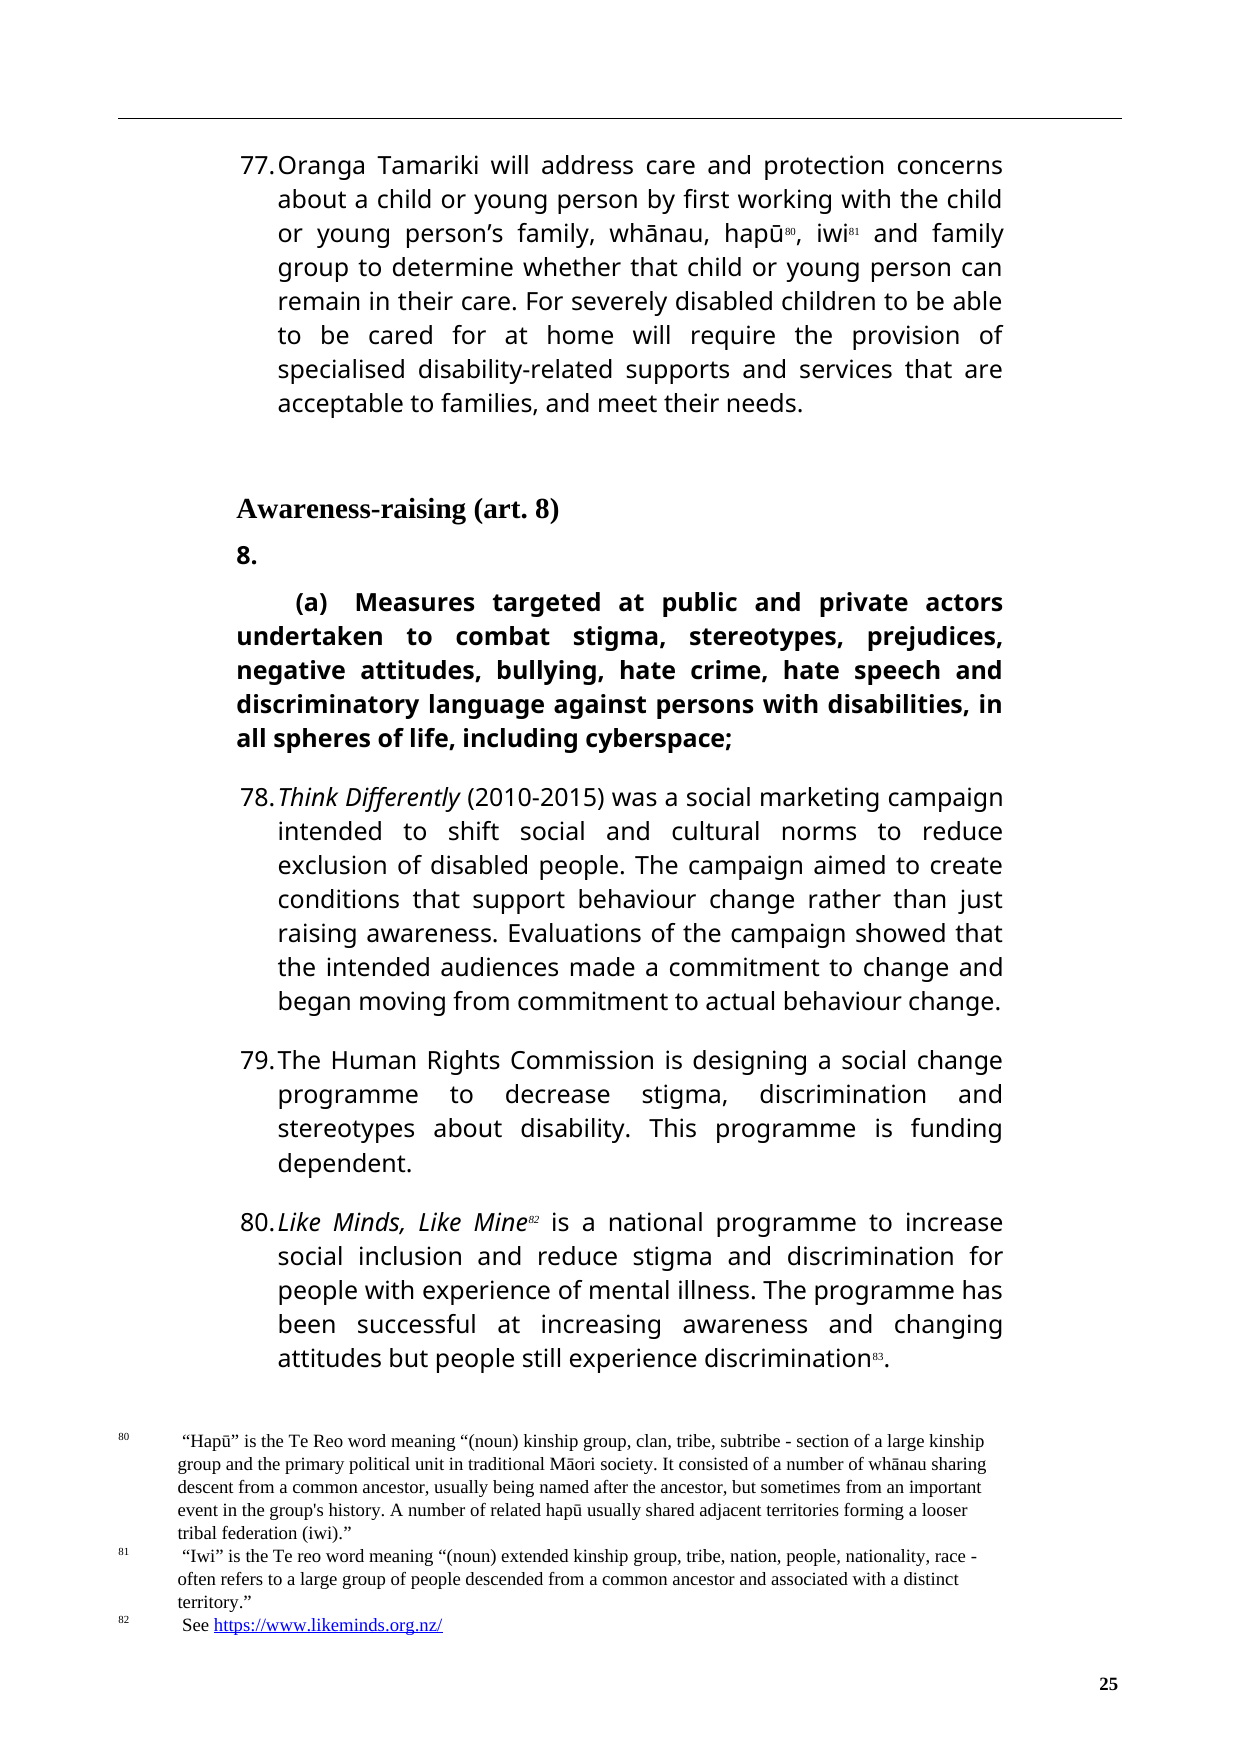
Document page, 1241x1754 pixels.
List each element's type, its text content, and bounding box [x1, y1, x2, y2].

text 8. [236, 538, 1004, 572]
subtitle Oranga Tamariki will address care and protection concerns about a child or young person by first working with the child or young person’s family, whānau, hapū, iwi and family group to determine whether that child or young person can remain in their care. For severely disabled children to be able to be cared for at home will require the provision of specialised disability-related supports and services that are acceptable to families, and meet their needs. [240, 148, 1004, 420]
text (a) Measures targeted at public and private actors undertaken to combat stigma, stereotypes, prejudices, negative attitudes, bullying, hate crime, hate speech and discriminatory language against persons with disabilities, in all spheres of life, including cyberspace; [236, 584, 1004, 754]
subtitle The Human Rights Commission is designing a social change programme to decrease stigma, discrimination and stereotypes about disability. This programme is funding dependent. [240, 1043, 1004, 1179]
subtitle Think Differently (2010-2015) was a social marketing campaign intended to shift social and cultural norms to reduce exclusion of disabled people. The campaign aimed to create conditions that support behaviour change rather than just raising awareness. Evaluations of the campaign showed that the intended audiences made a commitment to change and began moving from commitment to actual behaviour change. [240, 779, 1004, 1018]
subtitle Like Minds, Like Mine is a national programme to increase social inclusion and reduce stigma and discrimination for people with experience of mental illness. The programme has been successful at increasing awareness and changing attitudes but people still experience discrimination. [240, 1204, 1004, 1374]
text Awareness-raising (art. 8) [236, 492, 1004, 525]
